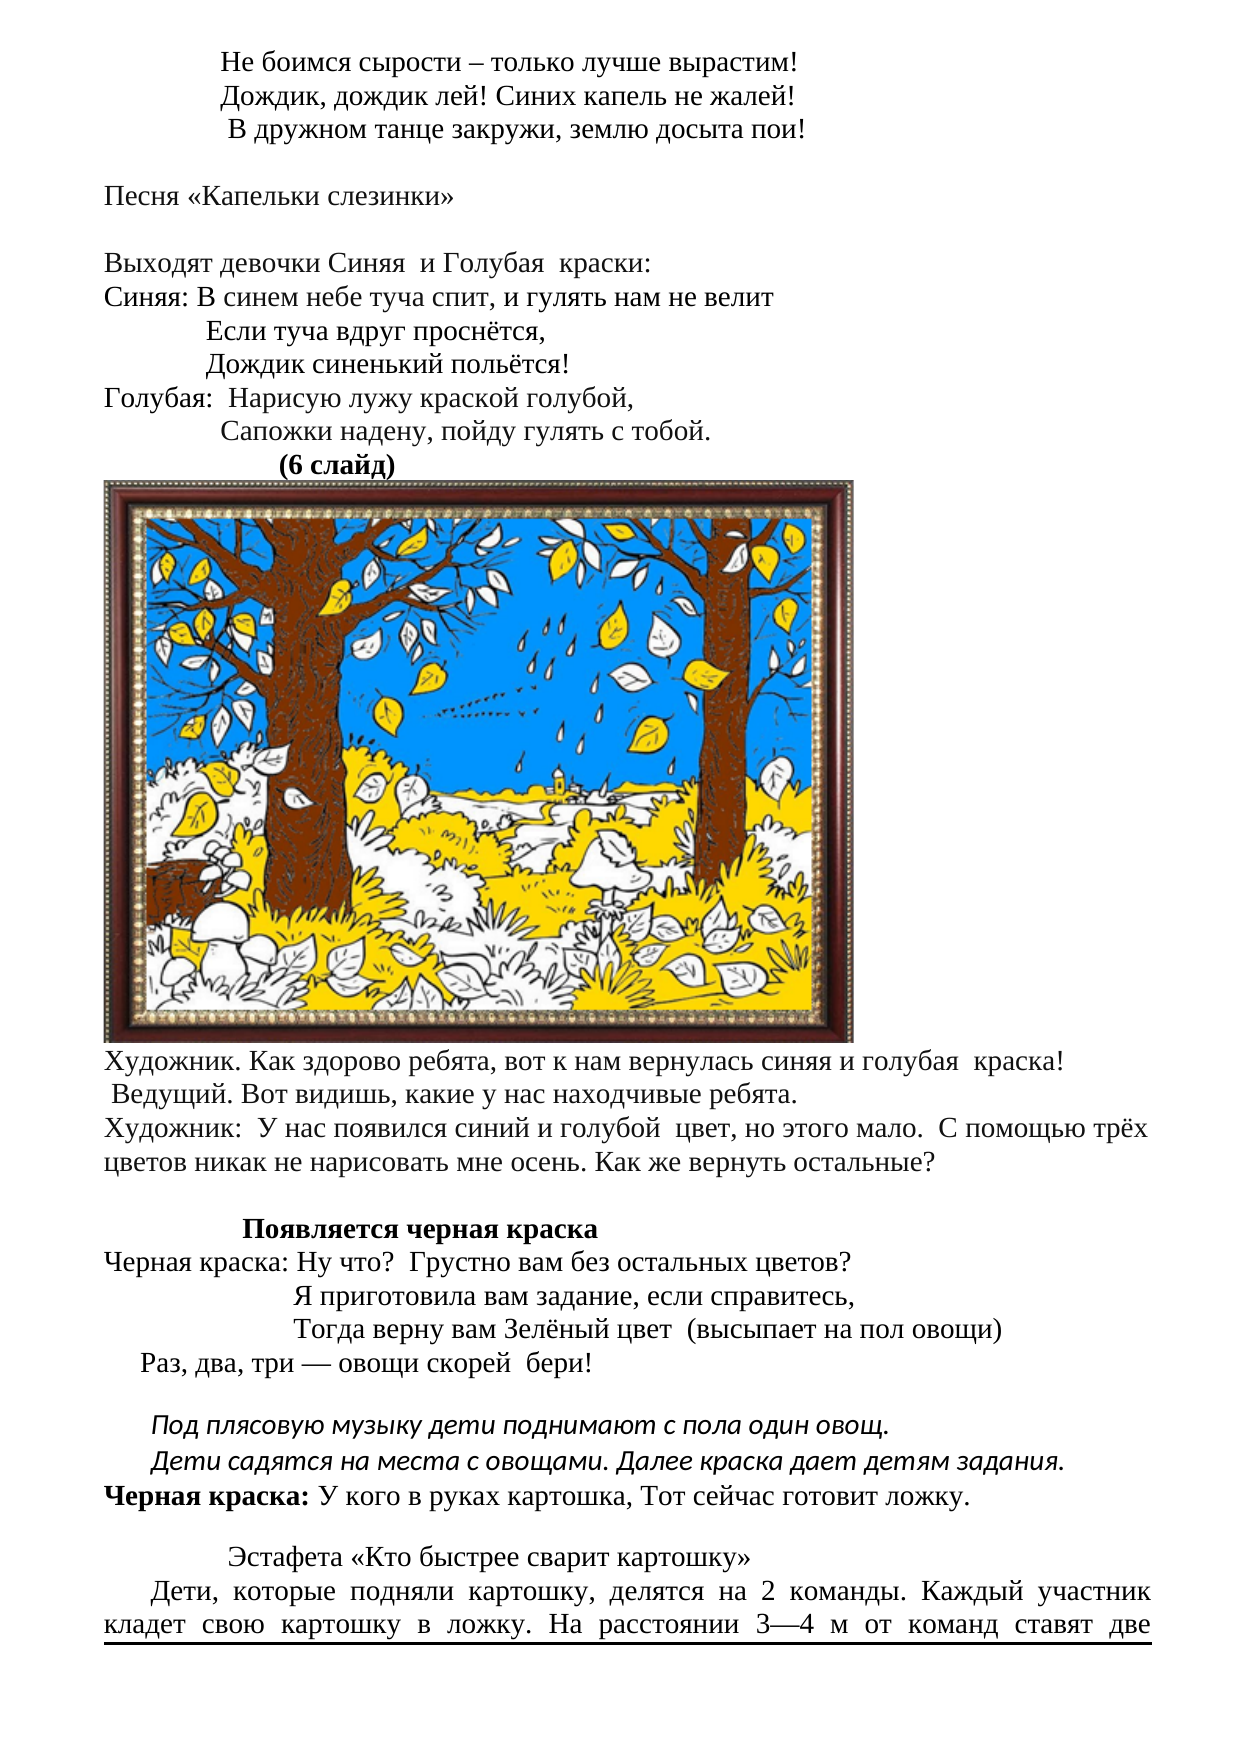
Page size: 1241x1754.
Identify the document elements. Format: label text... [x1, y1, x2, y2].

text Сапожки надену, пойду гулять с тобой. [103, 413, 1152, 447]
text Ведущий. Вот видишь, какие у нас находчивые ребята. [103, 1077, 1152, 1110]
text Раз, два, три — овощи скорей бери! [103, 1345, 1152, 1378]
picture [103, 480, 854, 1043]
text Эстафета «Кто быстрее сварит картошку» [103, 1539, 1152, 1573]
text Черная краска: У кого в руках картошка, Тот сейчас готовит ложку. [103, 1478, 1152, 1511]
text Дети садятся на места с овощами. Далее краска дает детям задания. [103, 1442, 1152, 1478]
text Тогда верну вам Зелёный цвет (высыпает на пол овощи) [103, 1311, 1152, 1345]
text Я приготовила вам задание, если справитесь, [103, 1278, 1152, 1311]
text Выходят девочки Синяя и Голубая краски: [103, 246, 1152, 279]
text Если туча вдруг проснётся, [103, 313, 1152, 346]
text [103, 1573, 1152, 1645]
text Голубая: Нарисую лужу краской голубой, [103, 380, 1152, 413]
text Песня «Капельки слезинки» [103, 178, 1152, 212]
text (6 слайд) [103, 447, 1152, 480]
text Художник. Как здорово ребята, вот к нам вернулась синяя и голубая краска! [103, 1043, 1152, 1077]
text Художник: У нас появился синий и голубой цвет, но этого мало. С помощью трёх цветов никак не нарисовать мне осень. Как же вернуть остальные? [103, 1110, 1152, 1177]
text Дождик синенький польётся! [103, 346, 1152, 380]
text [103, 44, 1152, 145]
text Появляется черная краска [103, 1211, 1152, 1244]
text Синяя: В синем небе туча спит, и гулять нам не велит [103, 279, 1152, 313]
text Под плясовую музыку дети поднимают с пола один овощ. [103, 1406, 1152, 1442]
text Черная краска: Ну что? Грустно вам без остальных цветов? [103, 1244, 1152, 1278]
